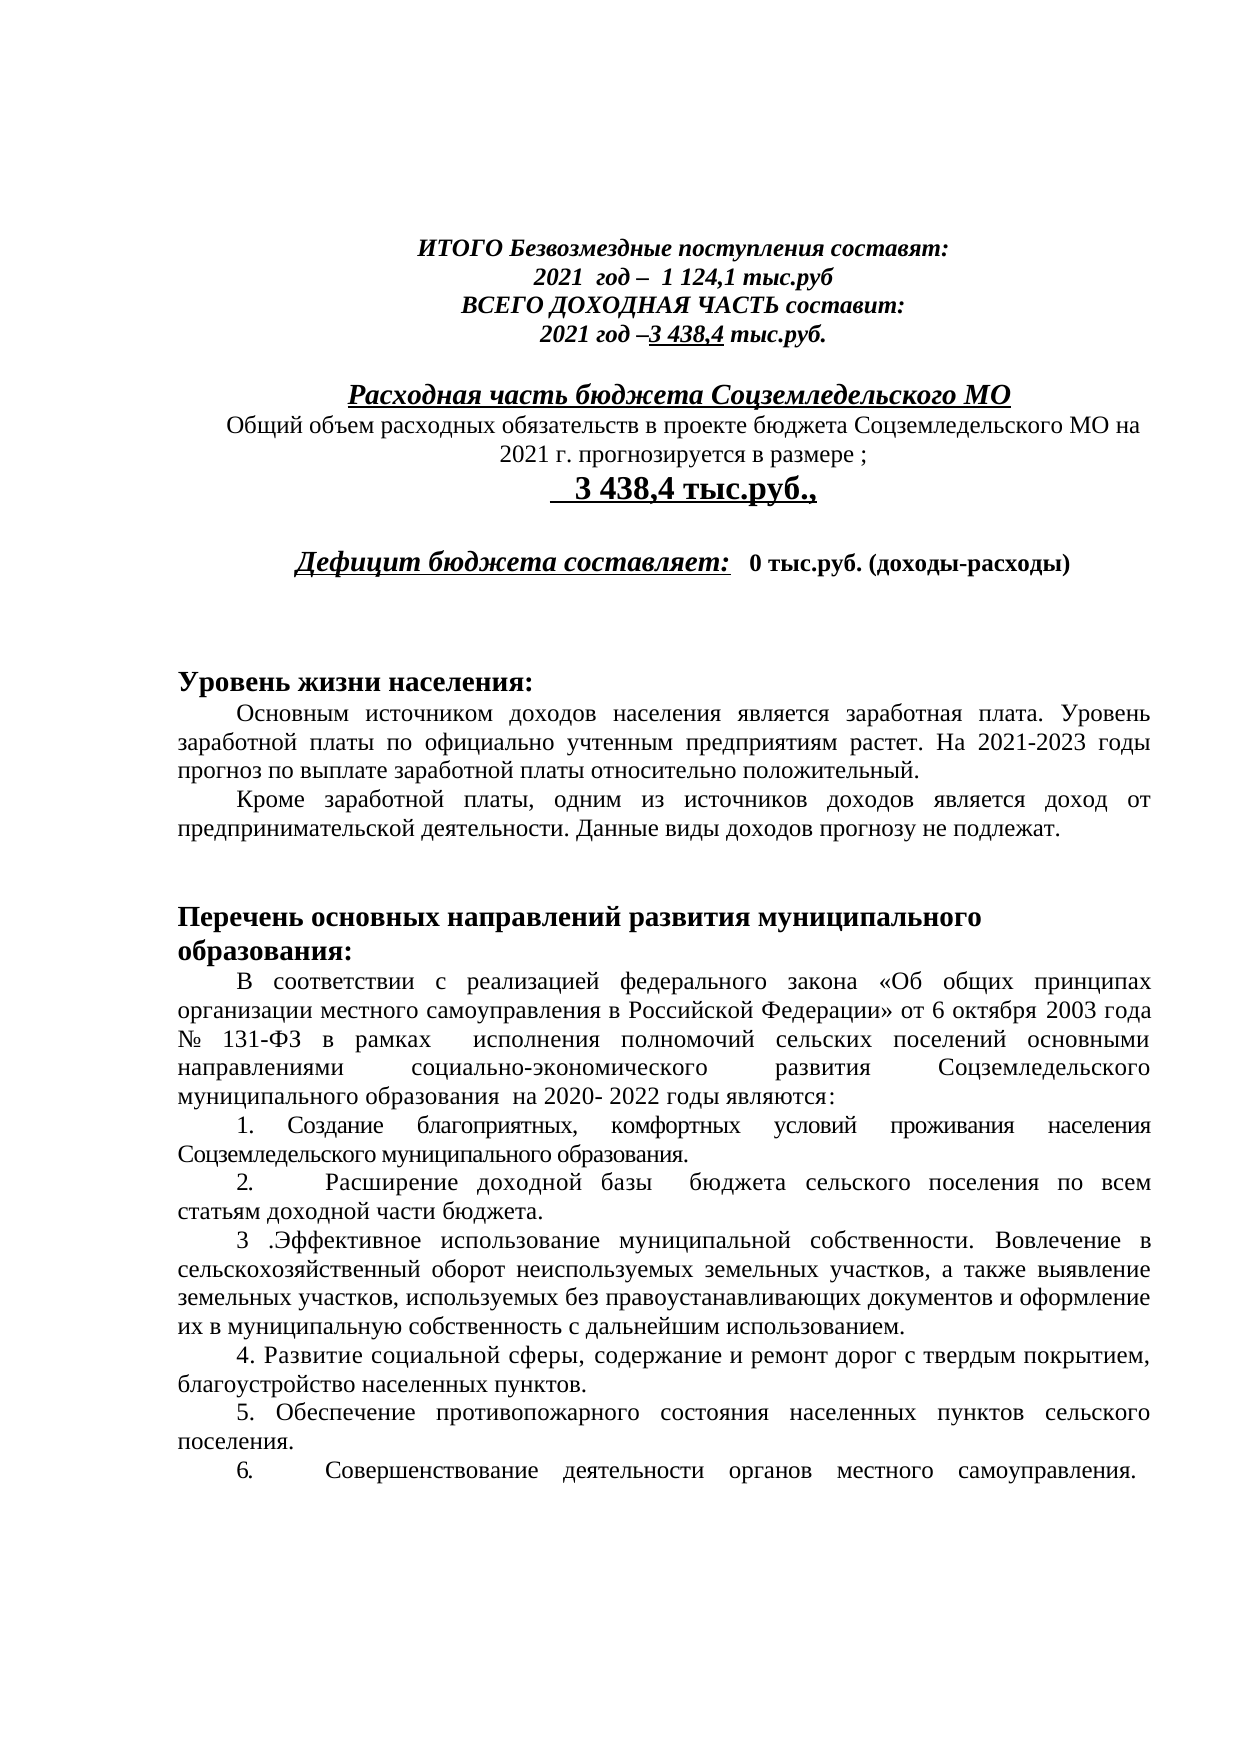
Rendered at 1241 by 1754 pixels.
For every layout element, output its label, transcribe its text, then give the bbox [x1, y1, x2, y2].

text 6. Совершенствование деятельности органов местного самоуправления. [177, 1455, 1152, 1484]
text Дефицит бюджета составляет: 0 тыс.руб. (доходы-расходы) [215, 544, 1152, 578]
text ИТОГО Безвозмездные поступления составят: [215, 233, 1152, 262]
text 4. Развитие социальной сферы, содержание и ремонт дорог с твердым покрытием, благоустройство населенных пунктов. [177, 1340, 1152, 1397]
text Перечень основных направлений развития муниципального образования: [177, 899, 1152, 966]
text 1. Создание благоприятных, комфортных условий проживания населения Соцземледельского муниципального образования. [177, 1110, 1152, 1167]
text Уровень жизни населения: [177, 664, 1152, 698]
text Основным источником доходов населения является заработная плата. Уровень заработной платы по официально учтенным предприятиям растет. На 2021-2023 годы прогноз по выплате заработной платы относительно положительный. [177, 698, 1152, 784]
text 2021 год –3 438,4 тыс.руб. [215, 319, 1152, 348]
text 3 .Эффективное использование муниципальной собственности. Вовлечение в сельскохозяйственный оборот неиспользуемых земельных участков, а также выявление земельных участков, используемых без правоустанавливающих документов и оформление их в муниципальную собственность с дальнейшим использованием. [177, 1225, 1152, 1340]
text 3 438,4 тыс.руб., [215, 468, 1152, 506]
text Кроме заработной платы, одним из источников доходов является доход от предпринимательской деятельности. Данные виды доходов прогнозу не подлежат. [177, 784, 1152, 842]
text 2. Расширение доходной базы бюджета сельского поселения по всем статьям доходной части бюджета. [177, 1167, 1152, 1225]
text Общий объем расходных обязательств в проекте бюджета Соцземледельского МО на 2021 г. прогнозируется в размере ; [215, 410, 1152, 468]
text 5. Обеспечение противопожарного состояния населенных пунктов сельского поселения. [177, 1397, 1152, 1455]
text Расходная часть бюджета Соцземледельского МО [207, 377, 1152, 410]
text 2021 год – 1 124,1 тыс.руб [215, 262, 1152, 291]
text В соответствии с реализацией федерального закона «Об общих принципах организации местного самоуправления в Российской Федерации» от 6 октября 2003 года № 131-ФЗ в рамках исполнения полномочий сельских поселений основными направлениями социально-экономического развития Соцземледельского муниципального образования на 2020- 2022 годы являются: [177, 966, 1152, 1110]
text ВСЕГО ДОХОДНАЯ ЧАСТЬ составит: [215, 291, 1152, 319]
